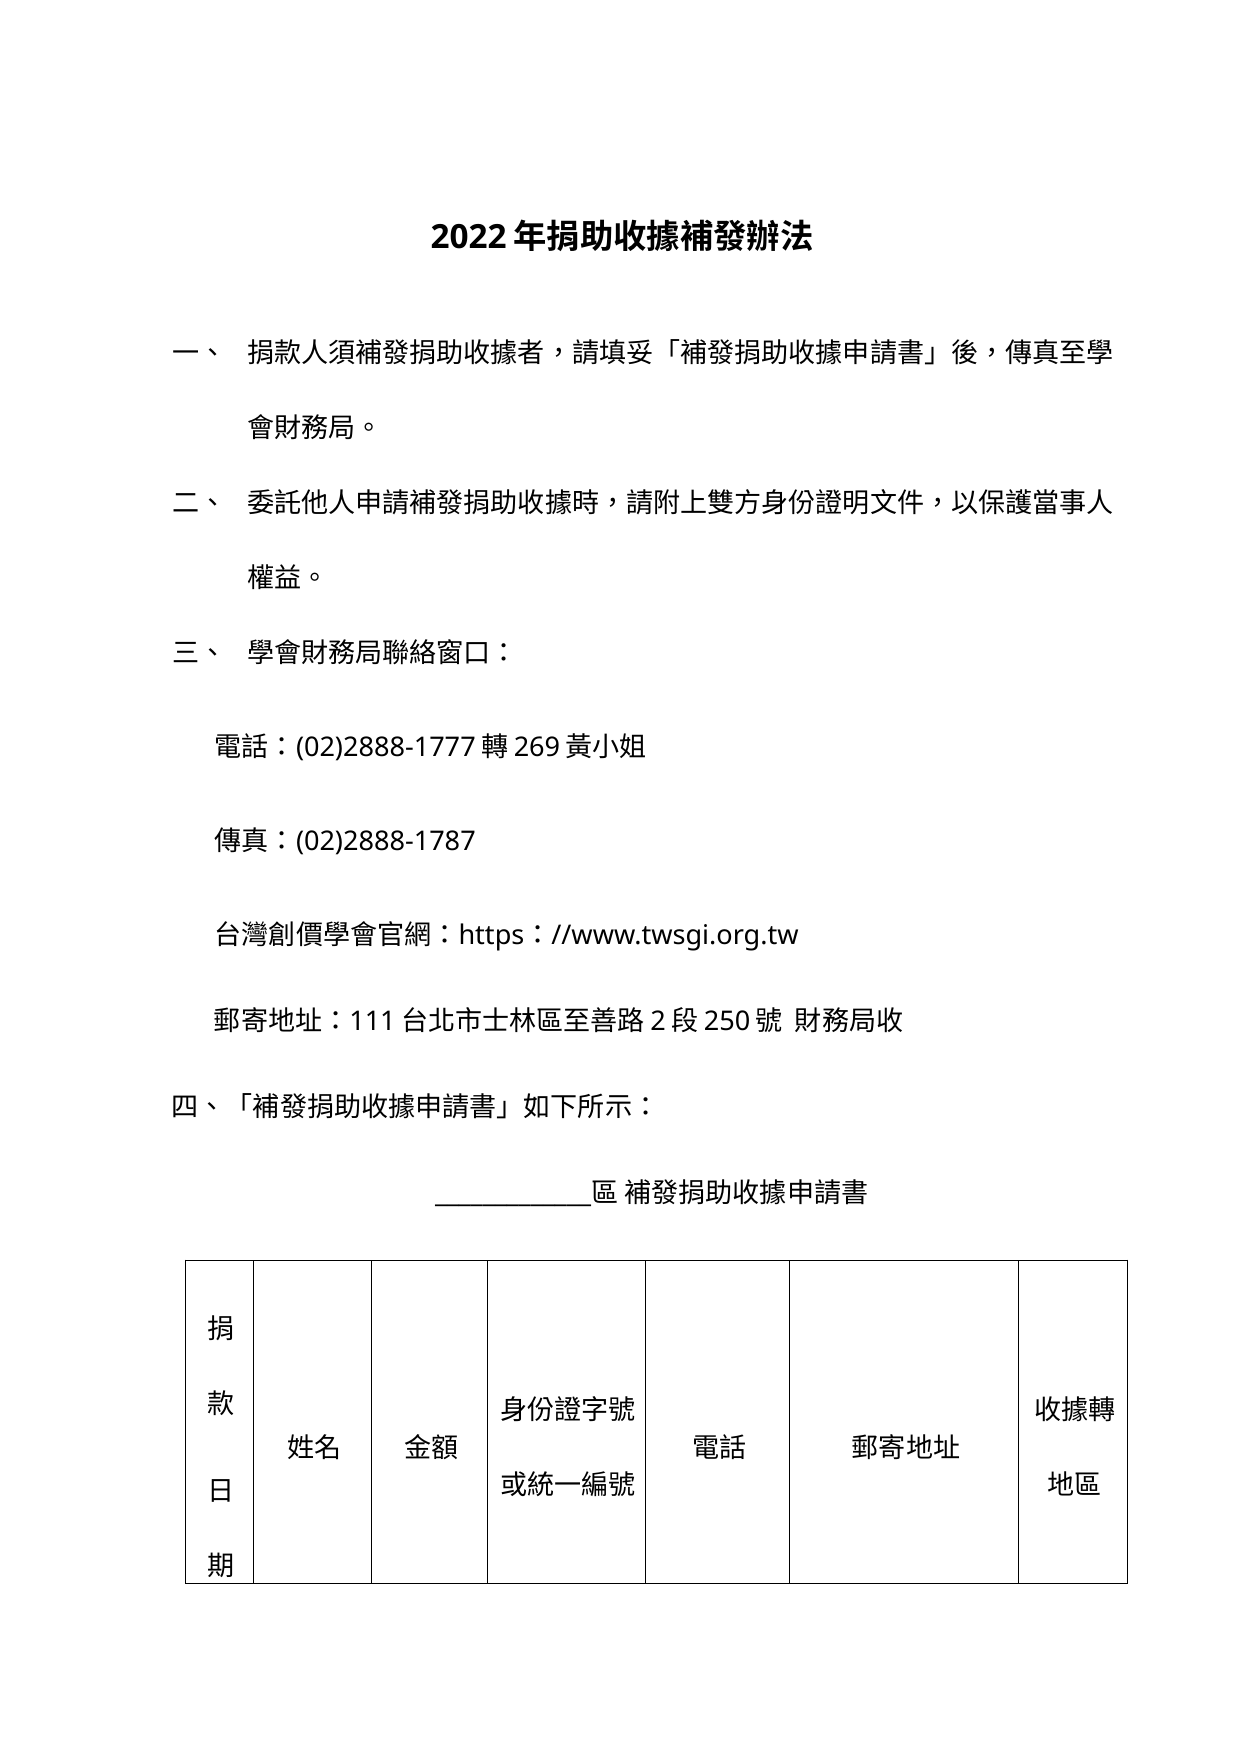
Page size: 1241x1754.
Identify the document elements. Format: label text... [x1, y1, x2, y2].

text 2022年捐助收據補發辦法 [112, 183, 1131, 258]
table_header 姓名 [254, 1261, 371, 1583]
table_header 郵寄地址 [790, 1261, 1018, 1583]
text 傳真：(02)2888-1787 [172, 783, 1193, 858]
table_header 金額 [372, 1261, 487, 1583]
text 四、「補發捐助收據申請書」如下所示： [171, 1049, 1131, 1124]
list 委託他人申請補發捐助收據時，請附上雙方身份證明文件，以保護當事人權益。 [172, 446, 1131, 596]
table_header 收據轉地區 [1019, 1261, 1127, 1583]
list 學會財務局聯絡窗口： [172, 596, 1131, 671]
table_header 電話 [646, 1261, 789, 1583]
table_header 捐款 日期 [186, 1261, 253, 1583]
text 郵寄地址：111台北市士林區至善路2段250號 財務局收 [171, 963, 1131, 1038]
text _____________區 補發捐助收據申請書 [171, 1136, 1131, 1211]
list 捐款人須補發捐助收據者，請填妥「補發捐助收據申請書」後，傳真至學會財務局。 [172, 296, 1131, 446]
text 電話：(02)2888-1777轉269黃小姐 [172, 689, 1193, 764]
table_header 身份證字號或統一編號 [488, 1261, 645, 1583]
text 台灣創價學會官網：https：//www.twsgi.org.tw [172, 877, 1193, 952]
